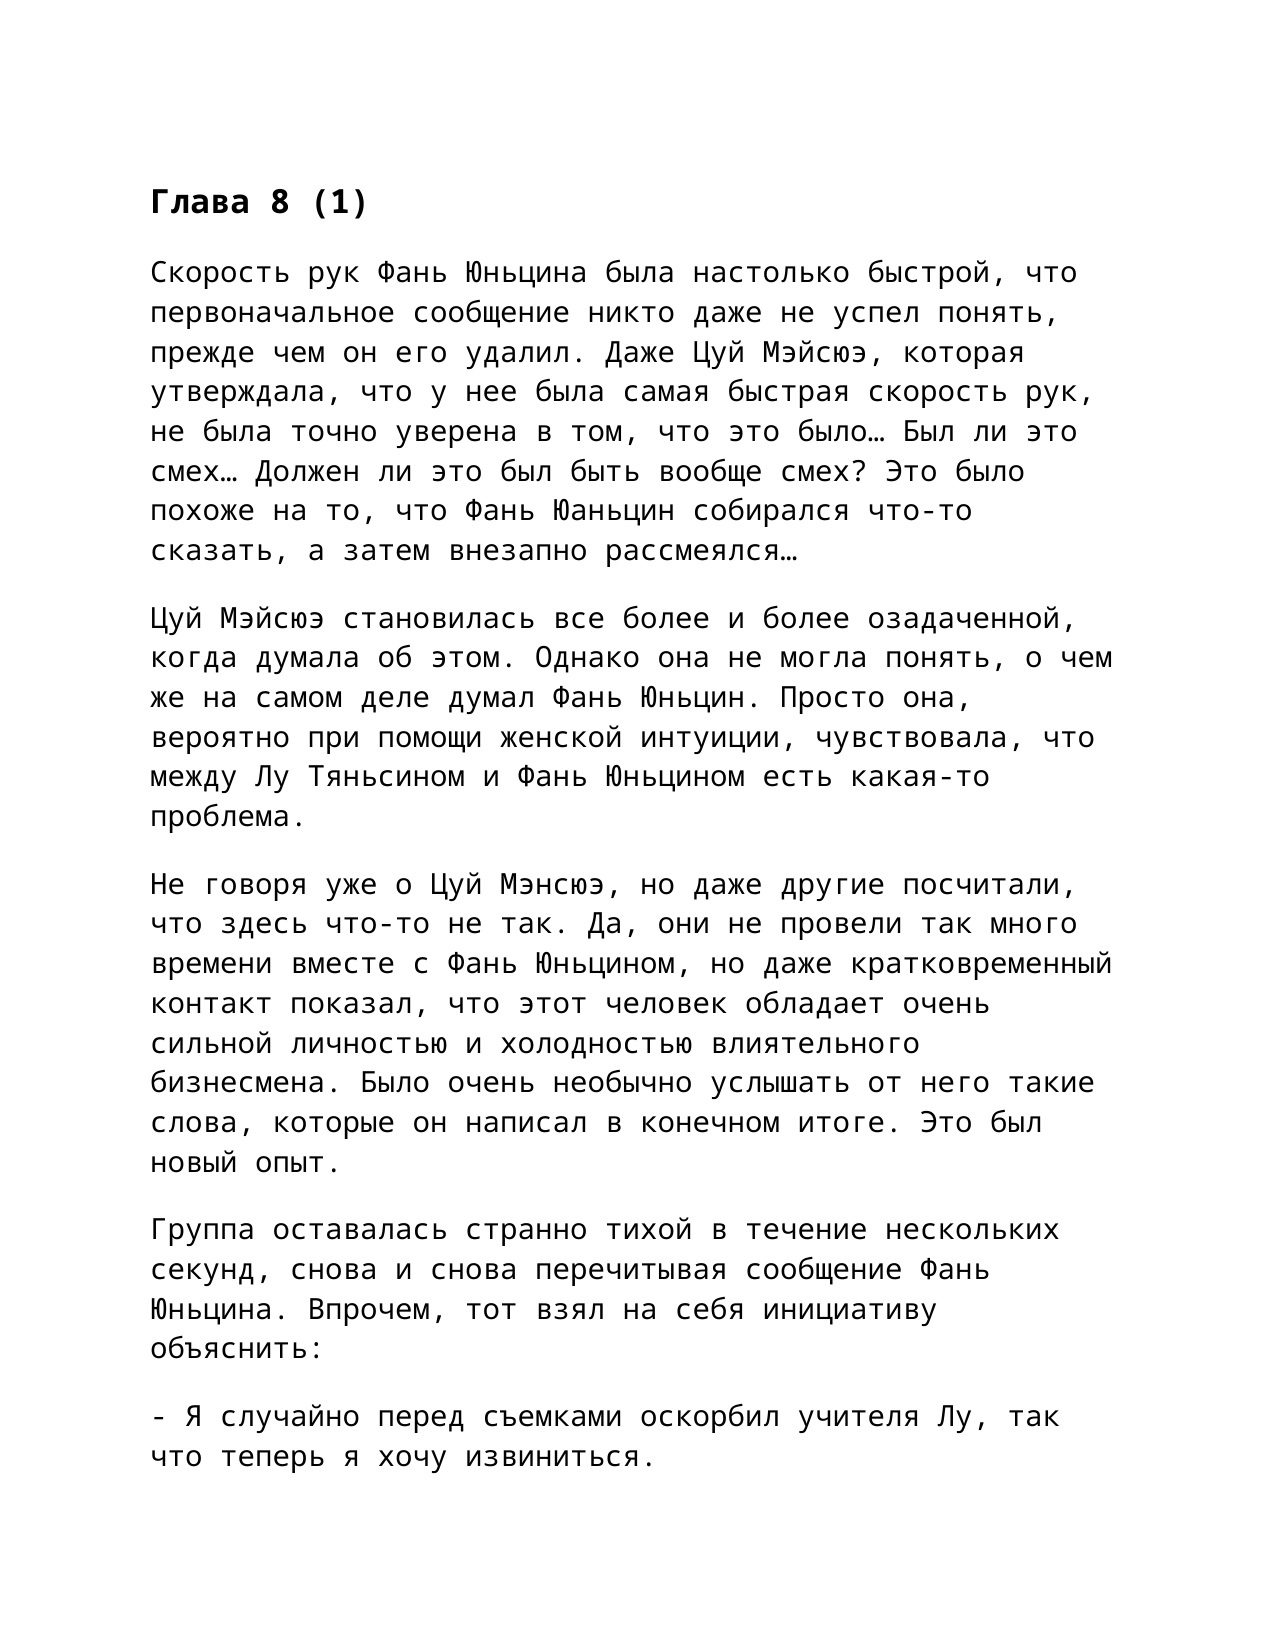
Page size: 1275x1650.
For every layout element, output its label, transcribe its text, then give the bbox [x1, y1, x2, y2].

text - Я случайно перед съемками оскорбил учителя Лу, так что теперь я хочу извиниться. [150, 1395, 1125, 1475]
text Скорость рук Фань Юньцина была настолько быстрой, что первоначальное сообщение никто даже не успел понять, прежде чем он его удалил. Даже Цуй Мэйсюэ, которая утверждала, что у нее была самая быстрая скорость рук, не была точно уверена в том, что это было… Был ли это смех… Должен ли это был быть вообще смех? Это было похоже на то, что Фань Юаньцин собирался что-то сказать, а затем внезапно рассмеялся… [150, 251, 1125, 569]
text Не говоря уже о Цуй Мэнсюэ, но даже другие посчитали, что здесь что-то не так. Да, они не провели так много времени вместе с Фань Юньцином, но даже кратковременный контакт показал, что этот человек обладает очень сильной личностью и холодностью влиятельного бизнесмена. Было очень необычно услышать от него такие слова, которые он написал в конечном итоге. Это был новый опыт. [150, 863, 1125, 1181]
text Глава 8 (1) [150, 178, 1125, 223]
text Цуй Мэйсюэ становилась все более и более озадаченной, когда думала об этом. Однако она не могла понять, о чем же на самом деле думал Фань Юньцин. Просто она, вероятно при помощи женской интуиции, чувствовала, что между Лу Тяньсином и Фань Юньцином есть какая-то проблема. [150, 597, 1125, 835]
text Группа оставалась странно тихой в течение нескольких секунд, снова и снова перечитывая сообщение Фань Юньцина. Впрочем, тот взял на себя инициативу объяснить: [150, 1209, 1125, 1367]
